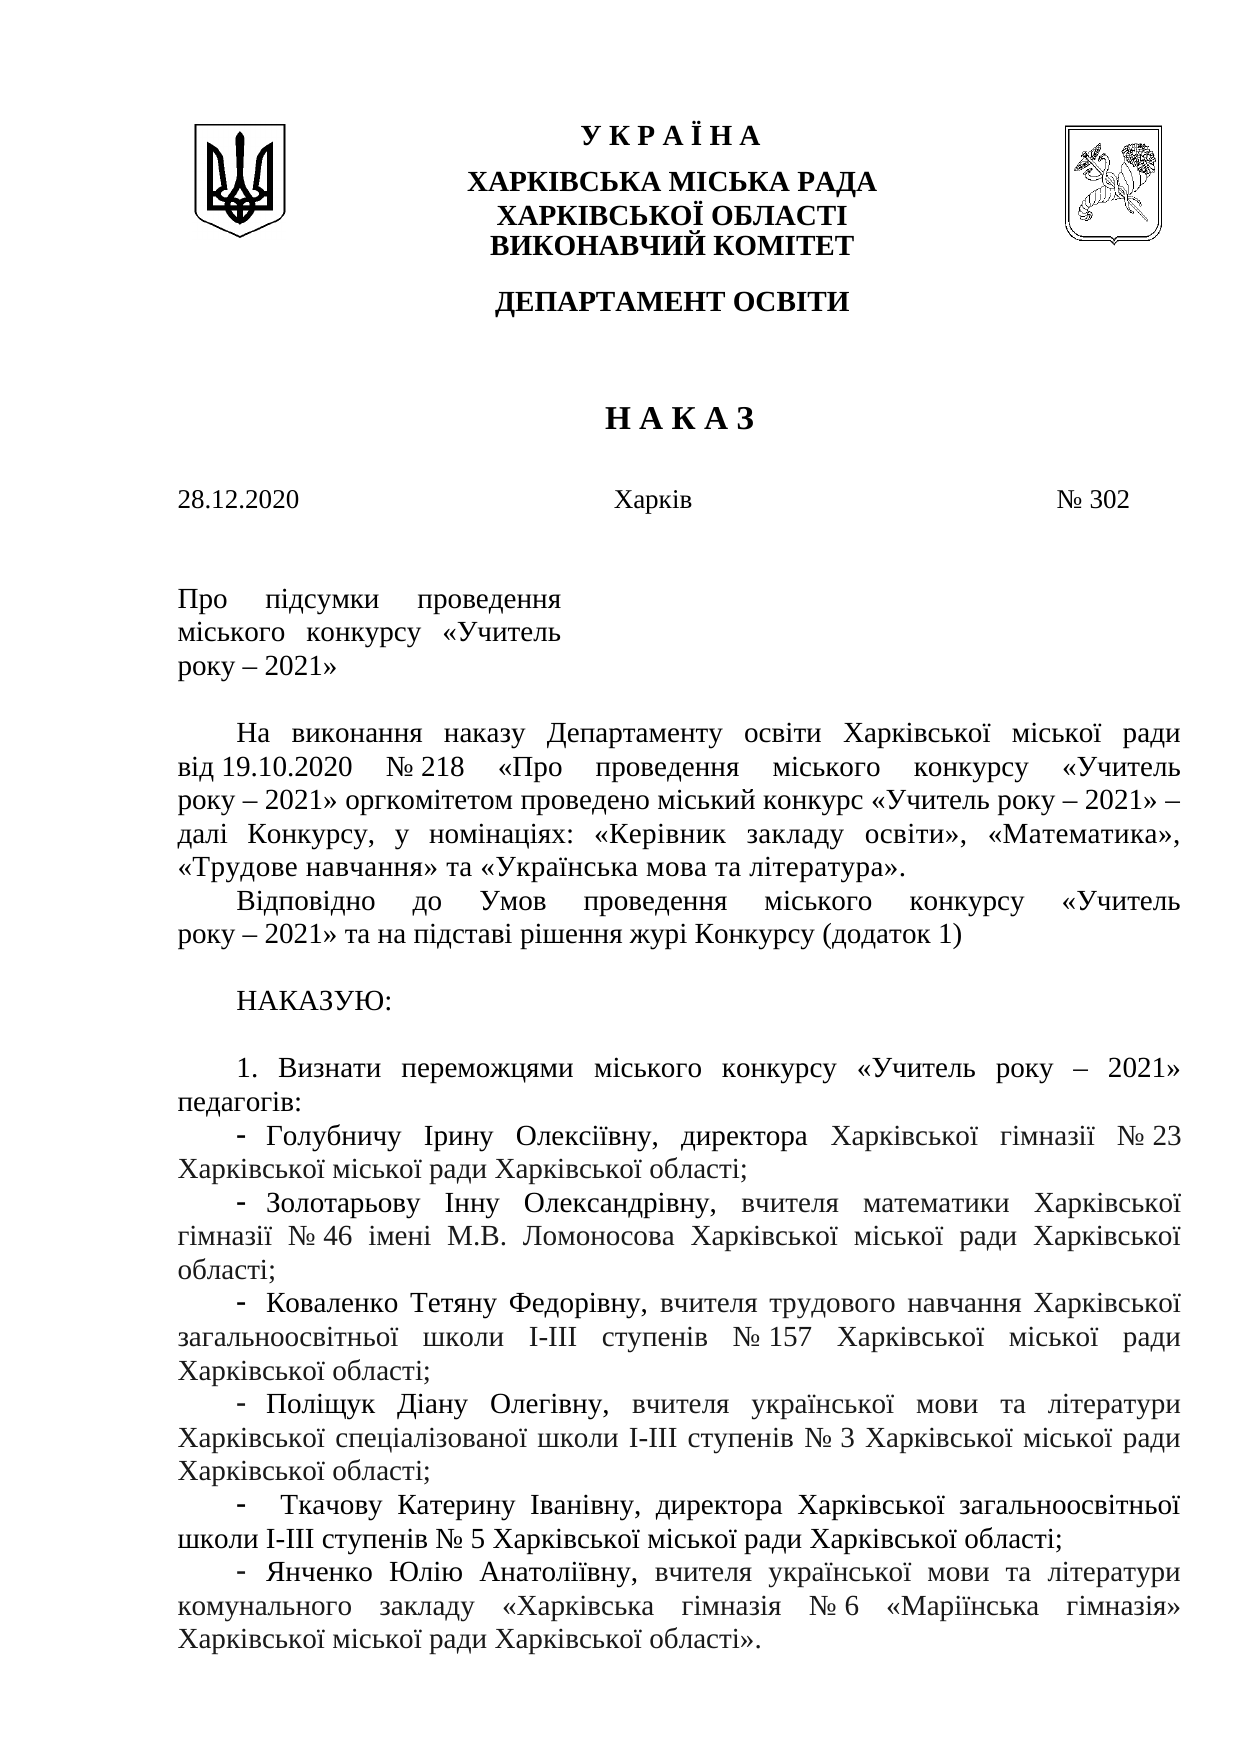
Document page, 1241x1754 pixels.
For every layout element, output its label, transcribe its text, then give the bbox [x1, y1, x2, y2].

list Янченко Юлію Анатоліївну, вчителя української мови та літератури комунального закладу «Харківська гімназія № 6 «Маріїнська гімназія» Харківської міської ради Харківської області». [177, 1554, 1181, 1655]
list Золотарьову Інну Олександрівну, вчителя математики Харківської гімназії № 46 імені М.В. Ломоносова Харківської міської ради Харківської області; [177, 1185, 1181, 1286]
text НАКАЗУЮ: [177, 983, 1181, 1017]
text 1. Визнати переможцями міського конкурсу «Учитель року – 2021» педагогів: [177, 1051, 1181, 1118]
text Про підсумки проведення міського конкурсу «Учитель року – 2021» [177, 581, 561, 682]
table_header [1049, 118, 1181, 370]
list Ткачову Катерину Іванівну, директора Харківської загальноосвітньої школи І-ІІІ ступенів № 5 Харківської міської ради Харківської області; [177, 1487, 1181, 1554]
table_header 28.12.2020 [166, 470, 497, 514]
table_header [177, 118, 296, 370]
table_header У К Р А Ї Н А ХАРКІВСЬКА МІСЬКА РАДА ХАРКІВСЬКОЇ ОБЛАСТІ ВИКОНАВЧИЙ КОМІТЕТ ДЕПАРТАМЕНТ ОСВІТИ [296, 118, 1049, 370]
text На виконання наказу Департаменту освіти Харківської міської ради від 19.10.2020 № 218 «Про проведення міського конкурсу «Учитель року – 2021» оргкомітетом проведено міський конкурс «Учитель року – 2021» – далі Конкурсу, у номінаціях: «Керівник закладу освіти», «Математика», «Трудове навчання» та «Українська мова та література». [177, 715, 1181, 883]
list Коваленко Тетяну Федорівну, вчителя трудового навчання Харківської загальноосвітньої школи І-ІІІ ступенів № 157 Харківської міської ради Харківської області; [177, 1286, 1181, 1386]
text Н А К А З [177, 398, 1181, 437]
picture [1061, 118, 1169, 251]
list Поліщук Діану Олегівну, вчителя української мови та літератури Харківської спеціалізованої школи І-ІІІ ступенів № 3 Харківської міської ради Харківської області; [177, 1386, 1181, 1487]
table_header Харків [497, 470, 829, 514]
text Відповідно до Умов проведення міського конкурсу «Учитель року – 2021» та на підставі рішення журі Конкурсу (додаток 1) [177, 883, 1181, 950]
table_header № 302 [829, 470, 1150, 514]
list Голубничу Ірину Олексіївну, директора Харківської гімназії № 23 Харківської міської ради Харківської області; [177, 1118, 1181, 1185]
